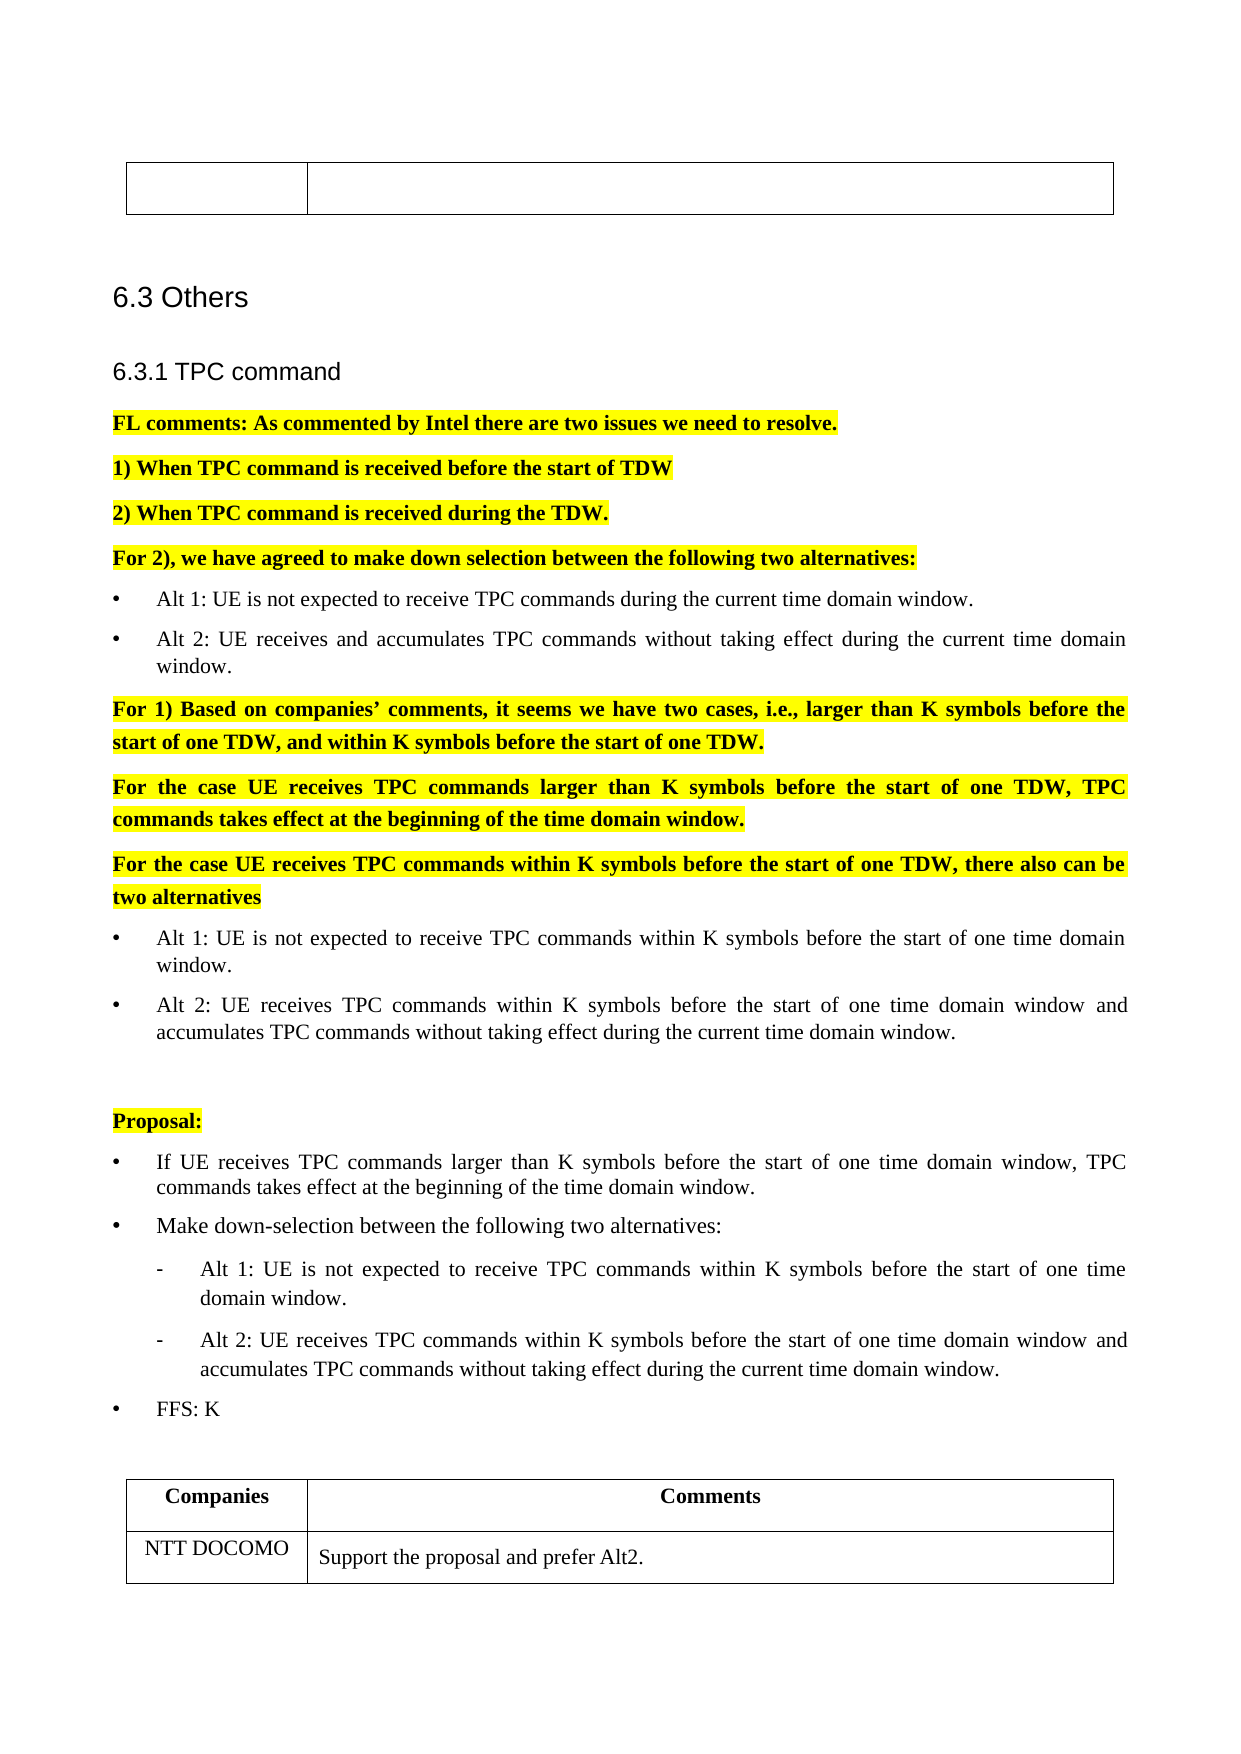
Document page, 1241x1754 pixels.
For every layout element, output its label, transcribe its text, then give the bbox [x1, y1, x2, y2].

subtitle 6.3.1 TPC command [112, 355, 1128, 388]
list Make down-selection between the following two alternatives: [112, 1212, 1128, 1238]
text FL comments: As commented by Intel there are two issues we need to resolve. [112, 406, 1128, 439]
table_cell NTT DOCOMO [127, 1532, 307, 1583]
text For the case UE receives TPC commands within K symbols before the start of one TDW, there also can be two alternatives [112, 848, 1128, 913]
table_cell Support the proposal and prefer Alt2. [308, 1532, 1113, 1583]
subtitle 6.3 Others [112, 264, 1128, 329]
table_header Comments [308, 1480, 1113, 1531]
list Alt 2: UE receives and accumulates TPC commands without taking effect during the current time domain window. [112, 626, 1128, 678]
text For 1) Based on companies’ comments, it seems we have two cases, i.e., larger than K symbols before the start of one TDW, and within K symbols before the start of one TDW. [112, 693, 1128, 758]
text For 2), we have agreed to make down selection between the following two alternatives: [112, 541, 1128, 574]
list Alt 2: UE receives TPC commands within K symbols before the start of one time domain window and accumulates TPC commands without taking effect during the current time domain window. [112, 992, 1128, 1044]
list FFS: K [112, 1396, 1128, 1421]
list Alt 1: UE is not expected to receive TPC commands during the current time domain window. [112, 586, 1128, 611]
list Alt 1: UE is not expected to receive TPC commands within K symbols before the start of one time domain window. [156, 1253, 1128, 1310]
list If UE receives TPC commands larger than K symbols before the start of one time domain window, TPC commands takes effect at the beginning of the time domain window. [112, 1149, 1128, 1199]
text 1) When TPC command is received before the start of TDW [112, 451, 1128, 484]
list Alt 1: UE is not expected to receive TPC commands within K symbols before the start of one time domain window. [112, 925, 1128, 978]
table_cell [308, 163, 1113, 214]
table_cell [127, 163, 307, 214]
text For the case UE receives TPC commands larger than K symbols before the start of one TDW, TPC commands takes effect at the beginning of the time domain window. [112, 770, 1128, 835]
list Alt 2: UE receives TPC commands within K symbols before the start of one time domain window and accumulates TPC commands without taking effect during the current time domain window. [156, 1324, 1128, 1381]
text Proposal: [112, 1104, 1128, 1137]
text 2) When TPC command is received during the TDW. [112, 496, 1128, 529]
table_header Companies [127, 1480, 307, 1531]
